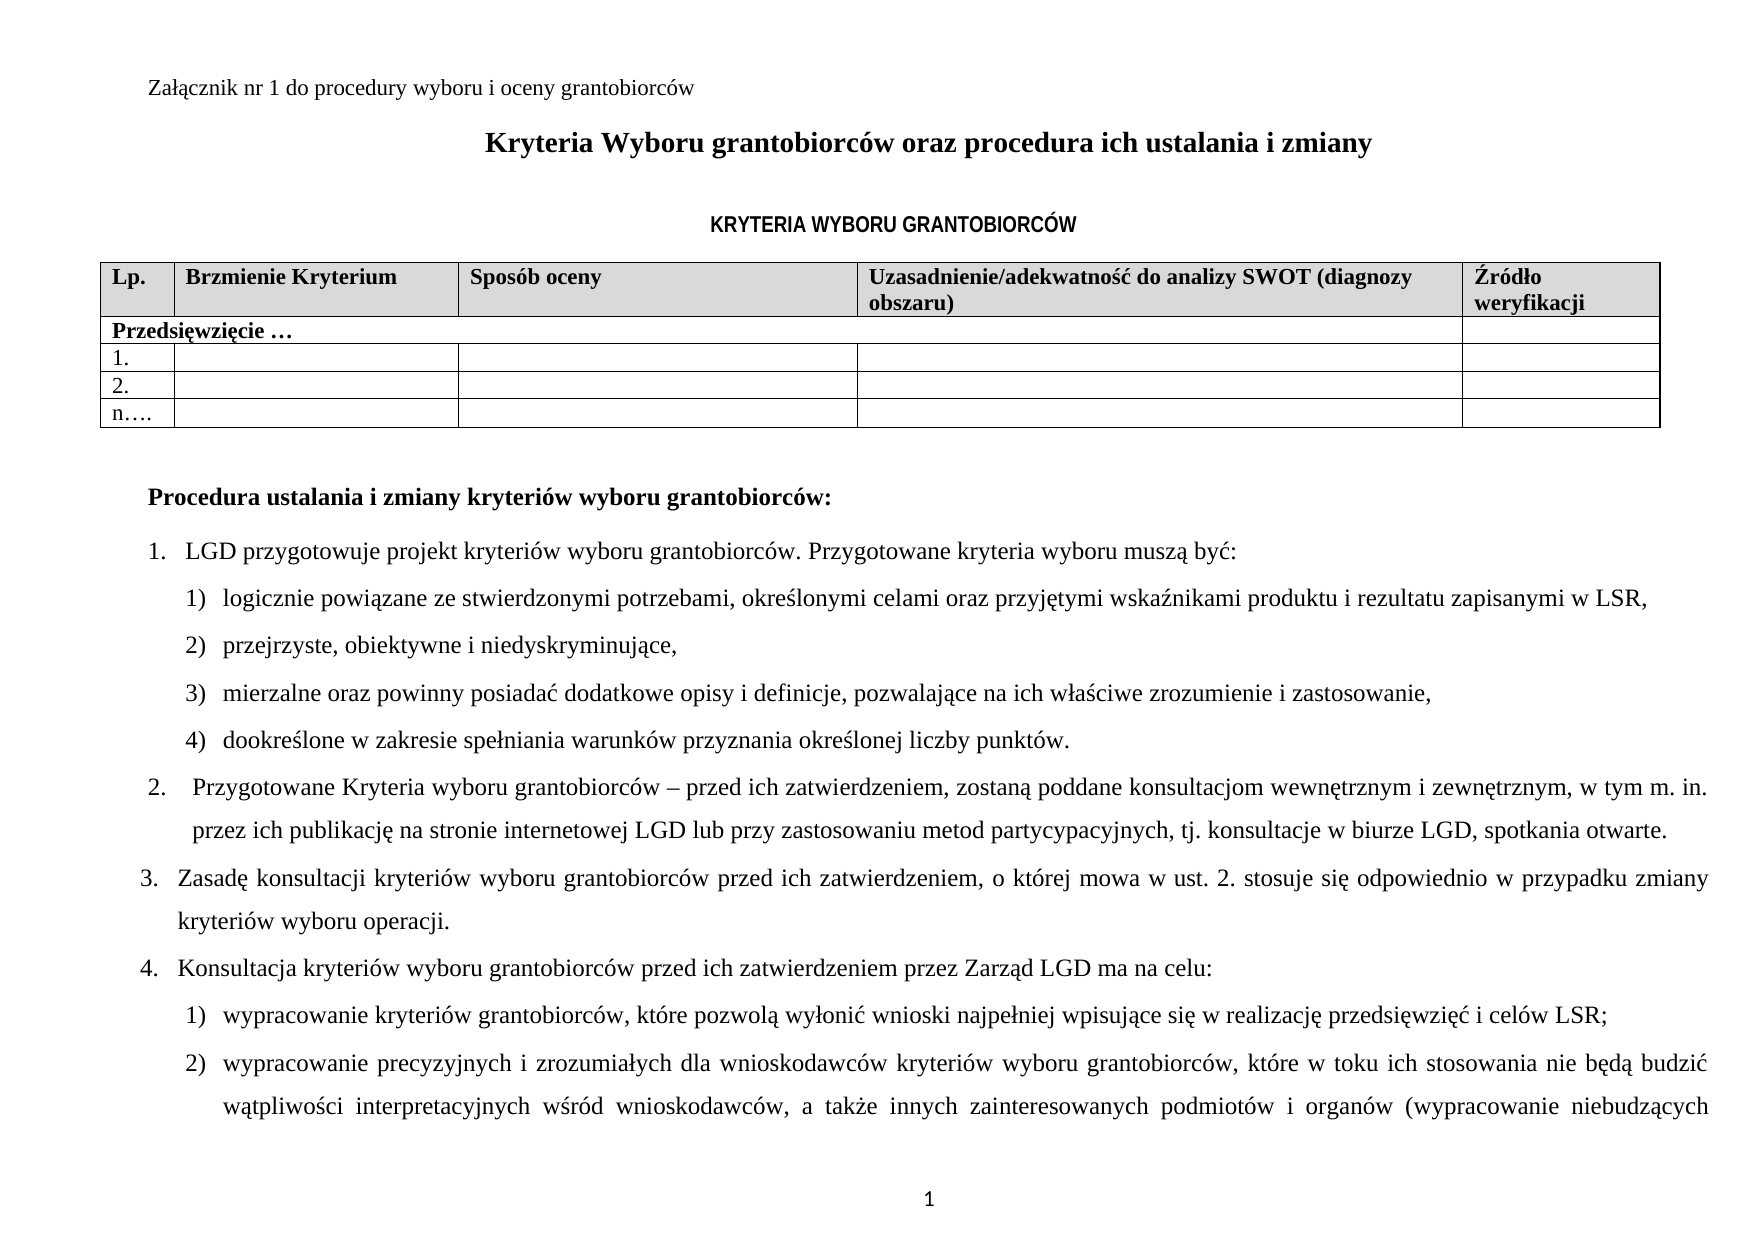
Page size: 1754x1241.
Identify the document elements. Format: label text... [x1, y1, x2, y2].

list przejrzyste, obiektywne i niedyskryminujące, [185, 630, 1709, 659]
list LGD przygotowuje projekt kryteriów wyboru grantobiorców. Przygotowane kryteria wyboru muszą być: [148, 536, 1709, 564]
table_cell [1463, 399, 1659, 427]
table_cell [1463, 317, 1659, 343]
table_header Lp. [101, 263, 174, 316]
list Konsultacja kryteriów wyboru grantobiorców przed ich zatwierdzeniem przez Zarząd LGD ma na celu: [140, 953, 1709, 982]
list logicznie powiązane ze stwierdzonymi potrzebami, określonymi celami oraz przyjętymi wskaźnikami produktu i rezultatu zapisanymi w LSR, [185, 583, 1709, 612]
table_header Uzasadnienie/adekwatność do analizy SWOT (diagnozy obszaru) [858, 263, 1462, 316]
table_cell [175, 344, 458, 371]
table_cell n…. [101, 399, 174, 427]
table_cell [858, 372, 1462, 398]
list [185, 1048, 1709, 1119]
table_cell 2. [101, 372, 174, 398]
table_cell [858, 399, 1462, 427]
table_cell [175, 372, 458, 398]
table_header Sposób oceny [459, 263, 857, 316]
table_cell [459, 344, 857, 371]
list Zasadę konsultacji kryteriów wyboru grantobiorców przed ich zatwierdzeniem, o której mowa w ust. 2. stosuje się odpowiednio w przypadku zmiany kryteriów wyboru operacji. [140, 863, 1709, 934]
list mierzalne oraz powinny posiadać dodatkowe opisy i definicje, pozwalające na ich właściwe zrozumienie i zastosowanie, [185, 678, 1709, 706]
table_cell [1463, 344, 1659, 371]
list dookreślone w zakresie spełniania warunków przyznania określonej liczby punktów. [185, 725, 1709, 754]
table_cell [1463, 372, 1659, 398]
list Przygotowane Kryteria wyboru grantobiorców – przed ich zatwierdzeniem, zostaną poddane konsultacjom wewnętrznym i zewnętrznym, w tym m. in. przez ich publikację na stronie internetowej LGD lub przy zastosowaniu metod partycypacyjnych, tj. konsultacje w biurze LGD, spotkania otwarte. [148, 772, 1709, 844]
table_header Źródło weryfikacji [1463, 263, 1659, 316]
list wypracowanie kryteriów grantobiorców, które pozwolą wyłonić wnioski najpełniej wpisujące się w realizację przedsięwzięć i celów LSR; [185, 1000, 1709, 1029]
text Procedura ustalania i zmiany kryteriów wyboru grantobiorców: [148, 482, 1709, 511]
table_cell [175, 399, 458, 427]
table_cell [459, 372, 857, 398]
table_cell 1. [101, 344, 174, 371]
table_header Brzmienie Kryterium [175, 263, 458, 316]
text KRYTERIA WYBORU GRANTOBIORCÓW [148, 211, 1709, 237]
table_cell [459, 399, 857, 427]
table_cell Przedsięwzięcie … [101, 317, 1462, 343]
table_cell [858, 344, 1462, 371]
